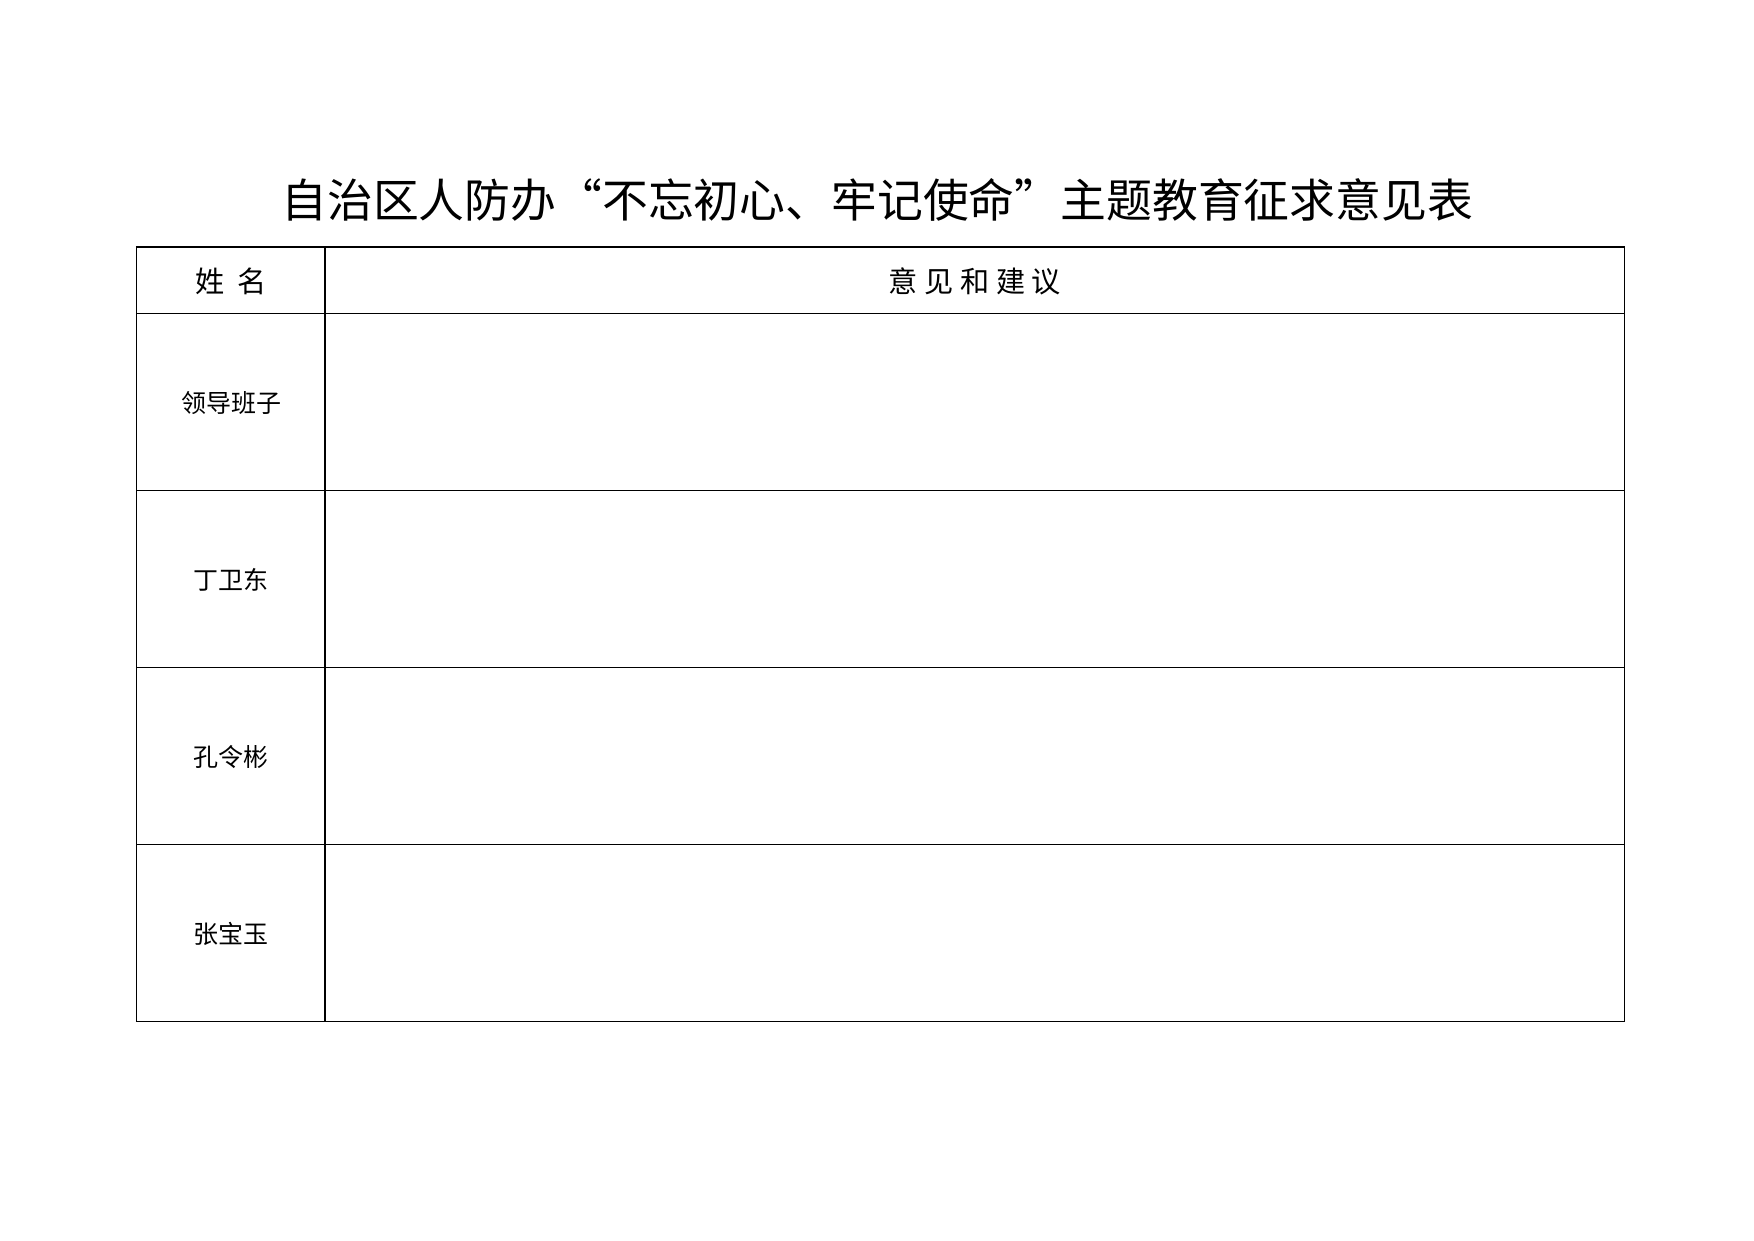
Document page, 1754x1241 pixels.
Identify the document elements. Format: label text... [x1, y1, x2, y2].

table_cell [326, 491, 1624, 667]
table_cell [326, 314, 1624, 489]
table_cell 孔令彬 [137, 668, 324, 844]
table_header 姓 名 [137, 248, 324, 312]
table_cell 领导班子 [137, 314, 324, 489]
table_cell [326, 845, 1624, 1021]
text 自治区人防办“不忘初心、牢记使命”主题教育征求意见表 [148, 149, 1606, 246]
table_header 意 见 和 建 议 [326, 248, 1624, 312]
table_cell 丁卫东 [137, 491, 324, 667]
table_cell [326, 668, 1624, 844]
table_cell 张宝玉 [137, 845, 324, 1021]
